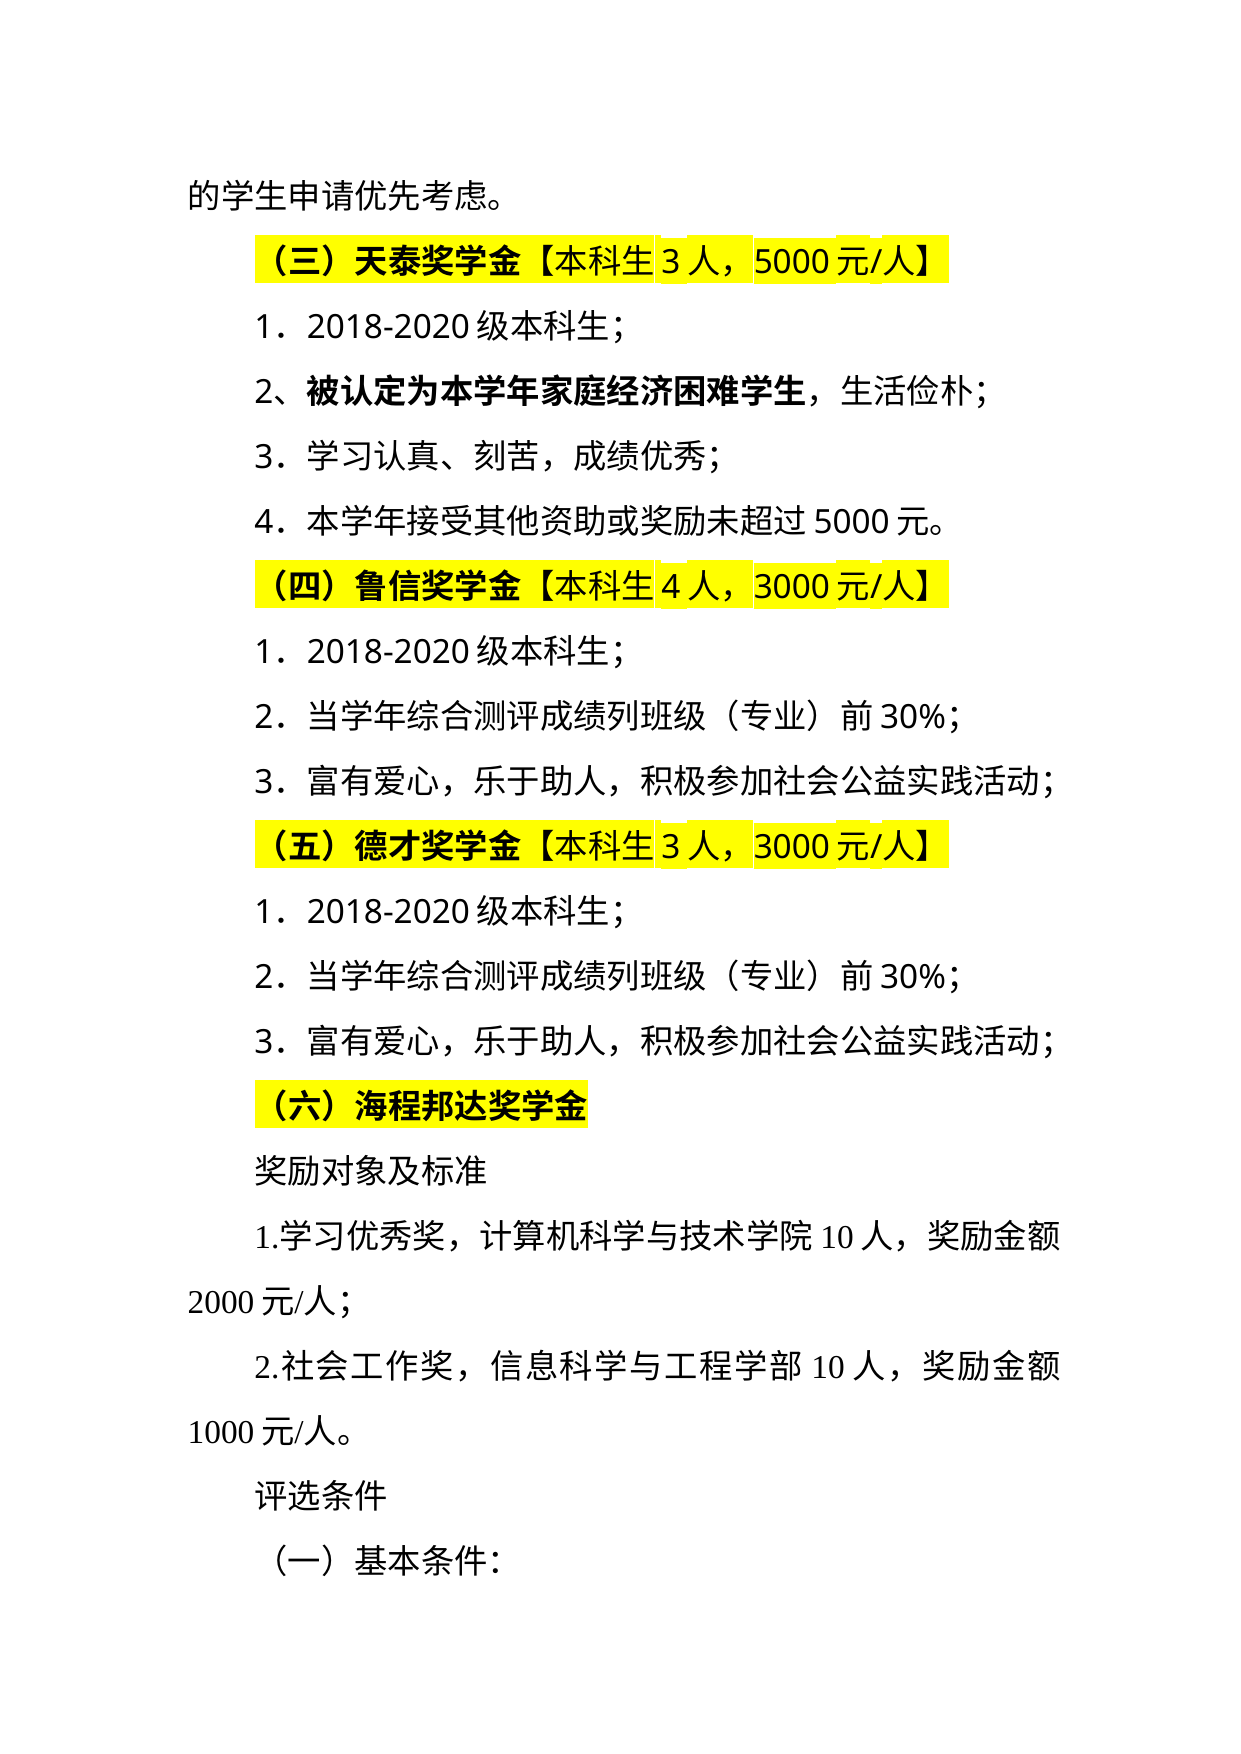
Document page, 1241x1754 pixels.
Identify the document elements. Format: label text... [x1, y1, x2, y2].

text （四）鲁信奖学金【本科生4人，3000元/人】 [187, 552, 1053, 617]
text 1.学习优秀奖，计算机科学与技术学院10人，奖励金额2000元/人； [187, 1202, 1061, 1332]
text 3．富有爱心，乐于助人，积极参加社会公益实践活动； [187, 747, 1053, 812]
text 3．学习认真、刻苦，成绩优秀； [187, 422, 1053, 487]
text （三）天泰奖学金【本科生3人，5000元/人】 [187, 227, 1053, 292]
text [187, 162, 1053, 227]
text 1．2018-2020级本科生； [187, 617, 1053, 682]
text （一）基本条件： [187, 1527, 1053, 1592]
text 1．2018-2020级本科生； [187, 292, 1053, 357]
text 评选条件 [187, 1462, 1053, 1527]
text 2、被认定为本学年家庭经济困难学生，生活俭朴； [187, 357, 1053, 422]
text 4．本学年接受其他资助或奖励未超过5000元。 [187, 487, 1053, 552]
text 奖励对象及标准 [187, 1137, 1053, 1202]
text 1．2018-2020级本科生； [187, 877, 1061, 942]
text 2.社会工作奖，信息科学与工程学部10人，奖励金额1000元/人。 [187, 1332, 1061, 1462]
text 2．当学年综合测评成绩列班级（专业）前30%； [187, 942, 1053, 1007]
text 2．当学年综合测评成绩列班级（专业）前30%； [187, 682, 1053, 747]
text （六）海程邦达奖学金 [187, 1072, 1053, 1137]
text 3．富有爱心，乐于助人，积极参加社会公益实践活动； [187, 1007, 1053, 1072]
text （五）德才奖学金【本科生3人，3000元/人】 [187, 812, 1061, 877]
